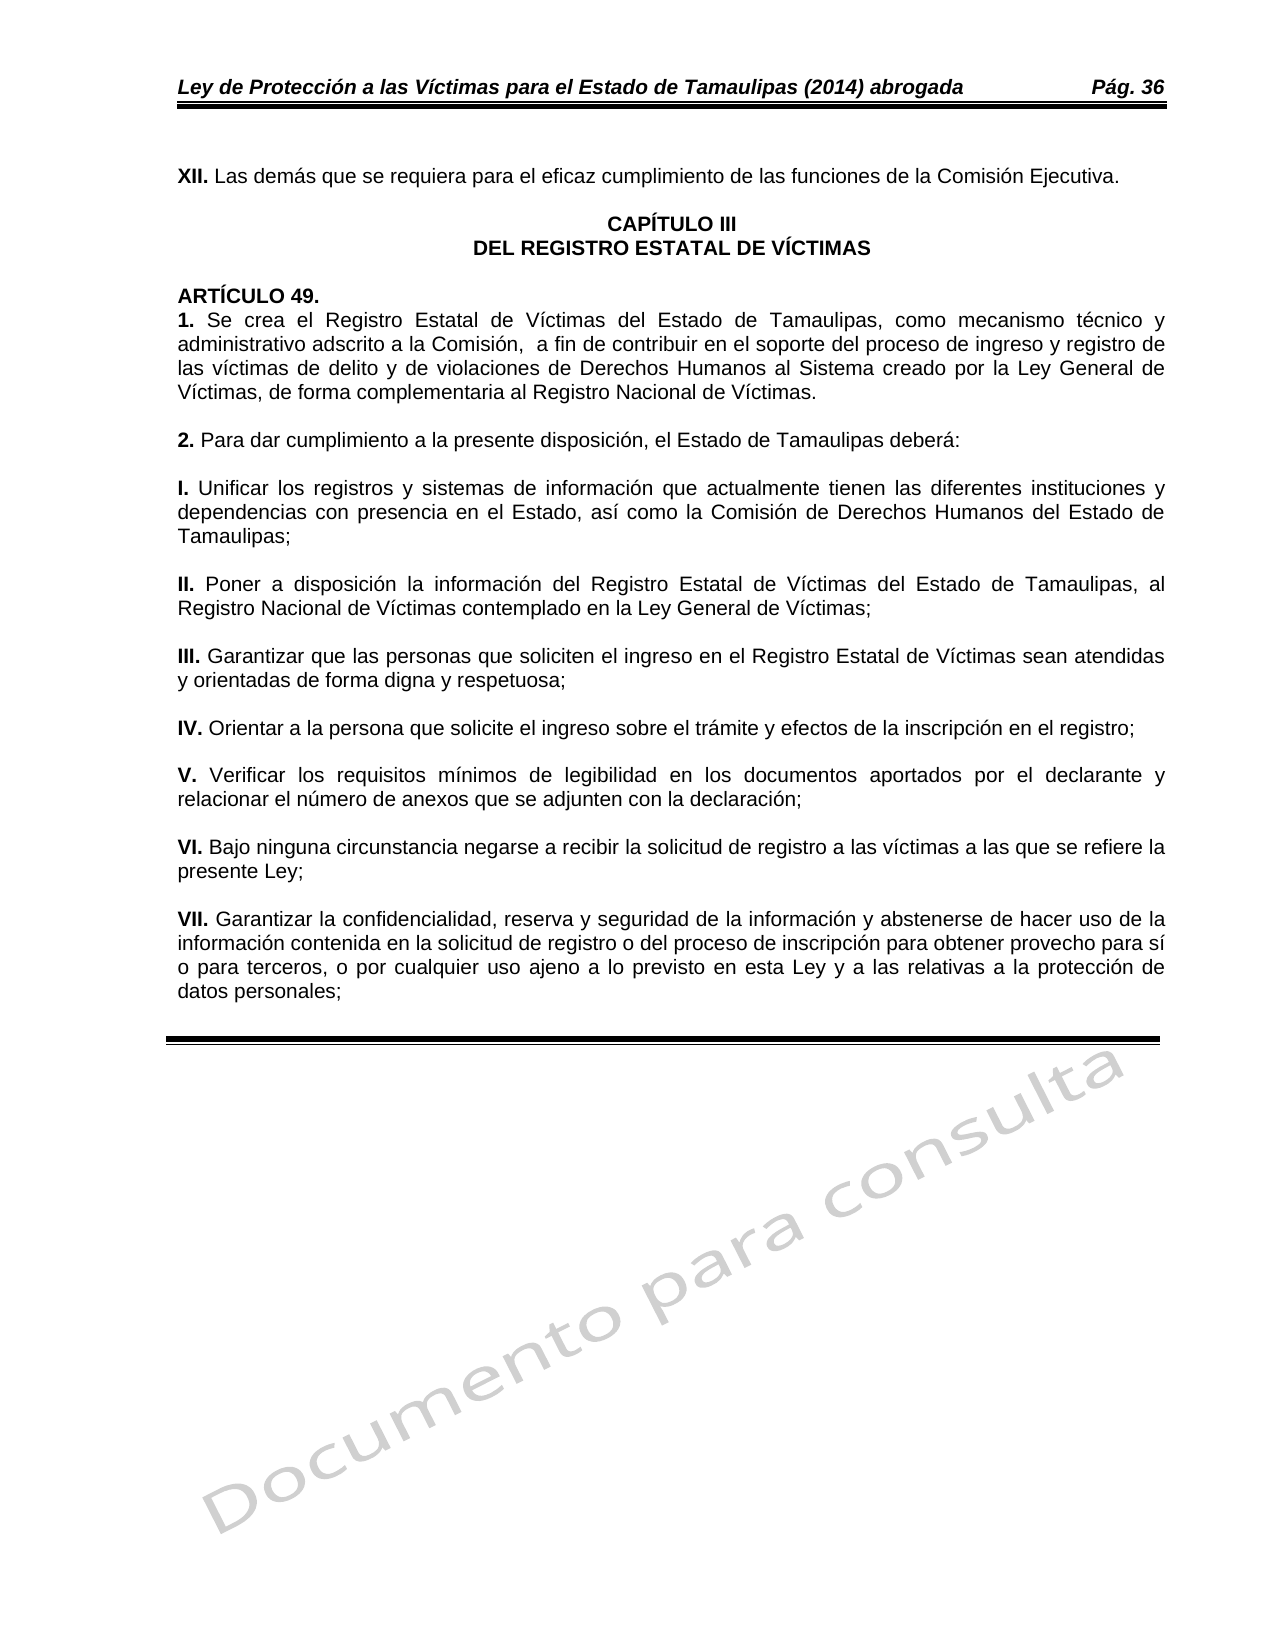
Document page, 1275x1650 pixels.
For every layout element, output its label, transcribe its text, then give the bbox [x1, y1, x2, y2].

text V. Verificar los requisitos mínimos de legibilidad en los documentos aportados por el declarante y relacionar el número de anexos que se adjunten con la declaración; [177, 763, 1167, 811]
text 1. Se crea el Registro Estatal de Víctimas del Estado de Tamaulipas, como mecanismo técnico y administrativo adscrito a la Comisión, a fin de contribuir en el soporte del proceso de ingreso y registro de las víctimas de delito y de violaciones de Derechos Humanos al Sistema creado por la Ley General de Víctimas, de forma complementaria al Registro Nacional de Víctimas. [177, 308, 1167, 404]
text I. Unificar los registros y sistemas de información que actualmente tienen las diferentes instituciones y dependencias con presencia en el Estado, así como la Comisión de Derechos Humanos del Estado de Tamaulipas; [177, 476, 1167, 548]
text XII. Las demás que se requiera para el eficaz cumplimiento de las funciones de la Comisión Ejecutiva. [177, 164, 1167, 188]
text VI. Bajo ninguna circunstancia negarse a recibir la solicitud de registro a las víctimas a las que se refiere la presente Ley; [177, 835, 1167, 883]
text III. Garantizar que las personas que soliciten el ingreso en el Registro Estatal de Víctimas sean atendidas y orientadas de forma digna y respetuosa; [177, 643, 1167, 691]
text CAPÍTULO III [177, 212, 1167, 236]
text DEL REGISTRO ESTATAL DE VÍCTIMAS [177, 236, 1167, 260]
text VII. Garantizar la confidencialidad, reserva y seguridad de la información y abstenerse de hacer uso de la información contenida en la solicitud de registro o del proceso de inscripción para obtener provecho para sí o para terceros, o por cualquier uso ajeno a lo previsto en esta Ley y a las relativas a la protección de datos personales; [177, 907, 1167, 1003]
text ARTÍCULO 49. [177, 284, 1167, 308]
text II. Poner a disposición la información del Registro Estatal de Víctimas del Estado de Tamaulipas, al Registro Nacional de Víctimas contemplado en la Ley General de Víctimas; [177, 572, 1167, 619]
text 2. Para dar cumplimiento a la presente disposición, el Estado de Tamaulipas deberá: [177, 428, 1167, 452]
text IV. Orientar a la persona que solicite el ingreso sobre el trámite y efectos de la inscripción en el registro; [177, 715, 1167, 739]
